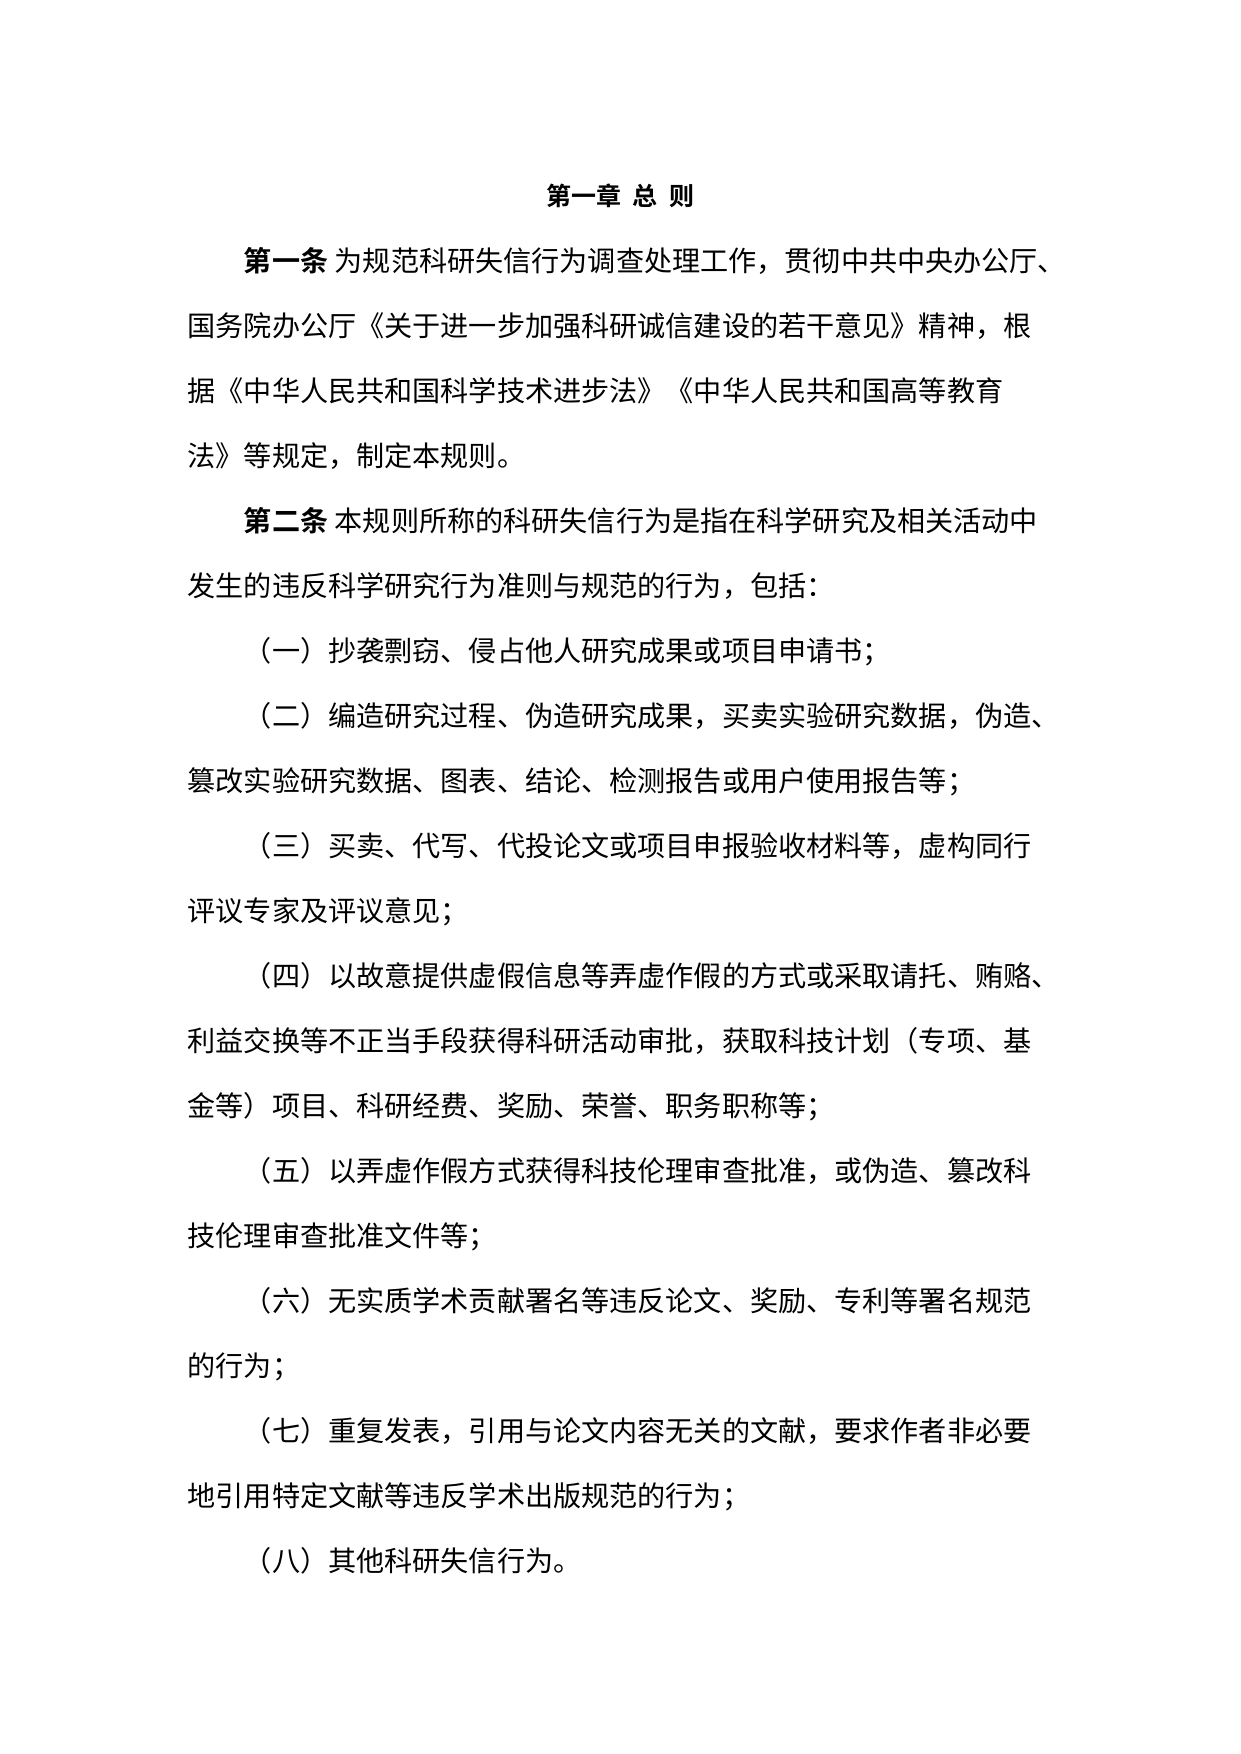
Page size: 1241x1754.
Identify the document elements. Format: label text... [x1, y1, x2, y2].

text （四）以故意提供虚假信息等弄虚作假的方式或采取请托、贿赂、利益交换等不正当手段获得科研活动审批，获取科技计划（专项、基金等）项目、科研经费、奖励、荣誉、职务职称等； [187, 942, 1053, 1137]
text （七）重复发表，引用与论文内容无关的文献，要求作者非必要地引用特定文献等违反学术出版规范的行为； [187, 1397, 1053, 1527]
text （三）买卖、代写、代投论文或项目申报验收材料等，虚构同行评议专家及评议意见； [187, 812, 1053, 942]
text （六）无实质学术贡献署名等违反论文、奖励、专利等署名规范的行为； [187, 1267, 1053, 1397]
text 第一条 为规范科研失信行为调查处理工作，贯彻中共中央办公厅、国务院办公厅《关于进一步加强科研诚信建设的若干意见》精神，根据《中华人民共和国科学技术进步法》《中华人民共和国高等教育法》等规定，制定本规则。 [187, 227, 1053, 487]
text （二）编造研究过程、伪造研究成果，买卖实验研究数据，伪造、篡改实验研究数据、图表、结论、检测报告或用户使用报告等； [187, 682, 1053, 812]
text （五）以弄虚作假方式获得科技伦理审查批准，或伪造、篡改科技伦理审查批准文件等； [187, 1137, 1053, 1267]
text （八）其他科研失信行为。 [187, 1527, 1053, 1592]
text （一）抄袭剽窃、侵占他人研究成果或项目申请书； [187, 617, 1053, 682]
text 第二条 本规则所称的科研失信行为是指在科学研究及相关活动中发生的违反科学研究行为准则与规范的行为，包括： [187, 487, 1053, 617]
text 第一章 总 则 [187, 162, 1053, 227]
